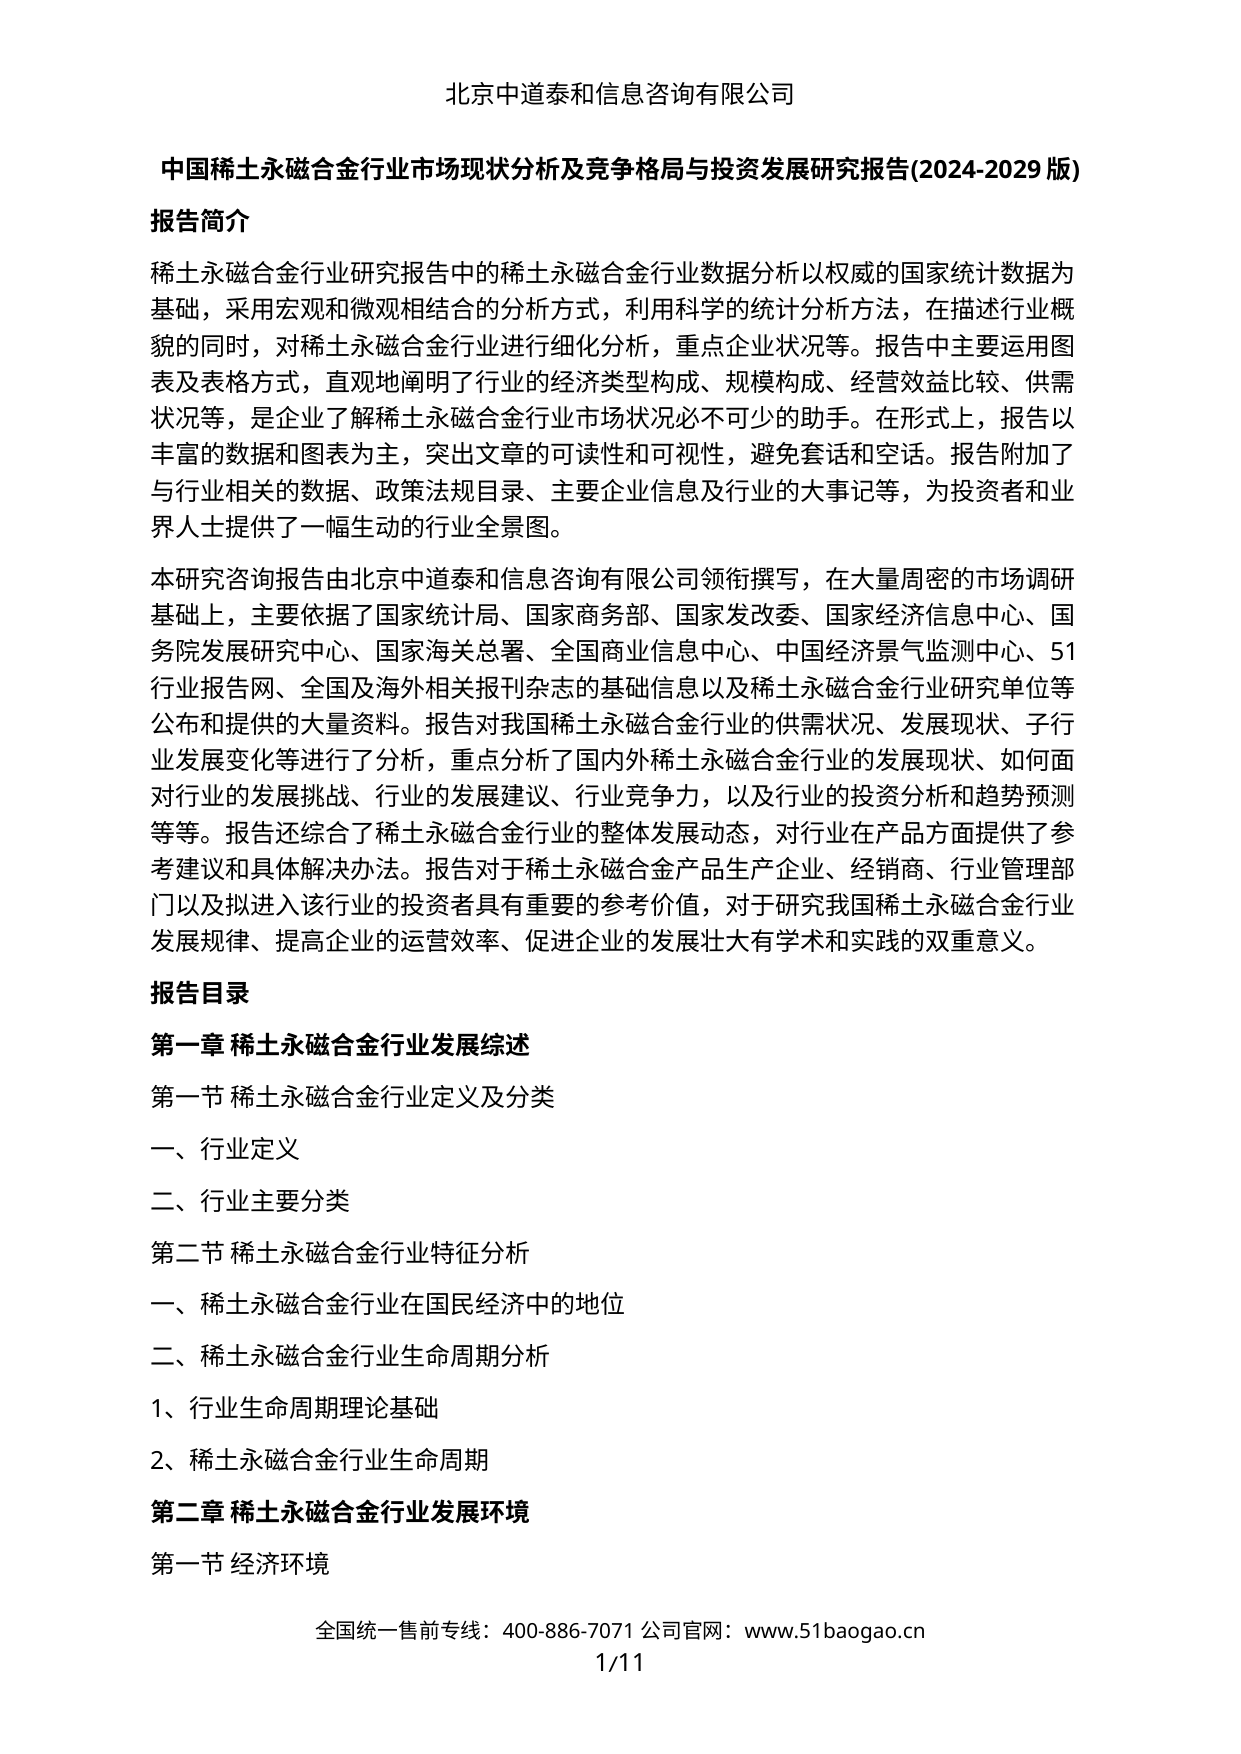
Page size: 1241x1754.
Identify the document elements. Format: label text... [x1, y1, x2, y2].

text 一、稀土永磁合金行业在国民经济中的地位 [150, 1285, 1090, 1321]
text 第二章 稀土永磁合金行业发展环境 [150, 1492, 1090, 1529]
text 第一章 稀土永磁合金行业发展综述 [150, 1026, 1090, 1062]
text 报告简介 [150, 202, 1090, 238]
text 二、行业主要分类 [150, 1181, 1090, 1217]
text 稀土永磁合金行业研究报告中的稀土永磁合金行业数据分析以权威的国家统计数据为基础，采用宏观和微观相结合的分析方式，利用科学的统计分析方法，在描述行业概貌的同时，对稀土永磁合金行业进行细化分析，重点企业状况等。报告中主要运用图表及表格方式，直观地阐明了行业的经济类型构成、规模构成、经营效益比较、供需状况等，是企业了解稀土永磁合金行业市场状况必不可少的助手。在形式上，报告以丰富的数据和图表为主，突出文章的可读性和可视性，避免套话和空话。报告附加了与行业相关的数据、政策法规目录、主要企业信息及行业的大事记等，为投资者和业界人士提供了一幅生动的行业全景图。 [150, 254, 1090, 544]
text 二、稀土永磁合金行业生命周期分析 [150, 1337, 1090, 1373]
text 1、行业生命周期理论基础 [150, 1389, 1090, 1425]
text 一、行业定义 [150, 1129, 1090, 1166]
text 中国稀土永磁合金行业市场现状分析及竞争格局与投资发展研究报告(2024-2029版) [150, 150, 1090, 186]
text 本研究咨询报告由北京中道泰和信息咨询有限公司领衔撰写，在大量周密的市场调研基础上，主要依据了国家统计局、国家商务部、国家发改委、国家经济信息中心、国务院发展研究中心、国家海关总署、全国商业信息中心、中国经济景气监测中心、51行业报告网、全国及海外相关报刊杂志的基础信息以及稀土永磁合金行业研究单位等公布和提供的大量资料。报告对我国稀土永磁合金行业的供需状况、发展现状、子行业发展变化等进行了分析，重点分析了国内外稀土永磁合金行业的发展现状、如何面对行业的发展挑战、行业的发展建议、行业竞争力，以及行业的投资分析和趋势预测等等。报告还综合了稀土永磁合金行业的整体发展动态，对行业在产品方面提供了参考建议和具体解决办法。报告对于稀土永磁合金产品生产企业、经销商、行业管理部门以及拟进入该行业的投资者具有重要的参考价值，对于研究我国稀土永磁合金行业发展规律、提高企业的运营效率、促进企业的发展壮大有学术和实践的双重意义。 [150, 559, 1090, 958]
text 第一节 经济环境 [150, 1544, 1090, 1581]
text 第二节 稀土永磁合金行业特征分析 [150, 1233, 1090, 1269]
text 第一节 稀土永磁合金行业定义及分类 [150, 1077, 1090, 1114]
text 2、稀土永磁合金行业生命周期 [150, 1441, 1090, 1477]
text 报告目录 [150, 974, 1090, 1010]
